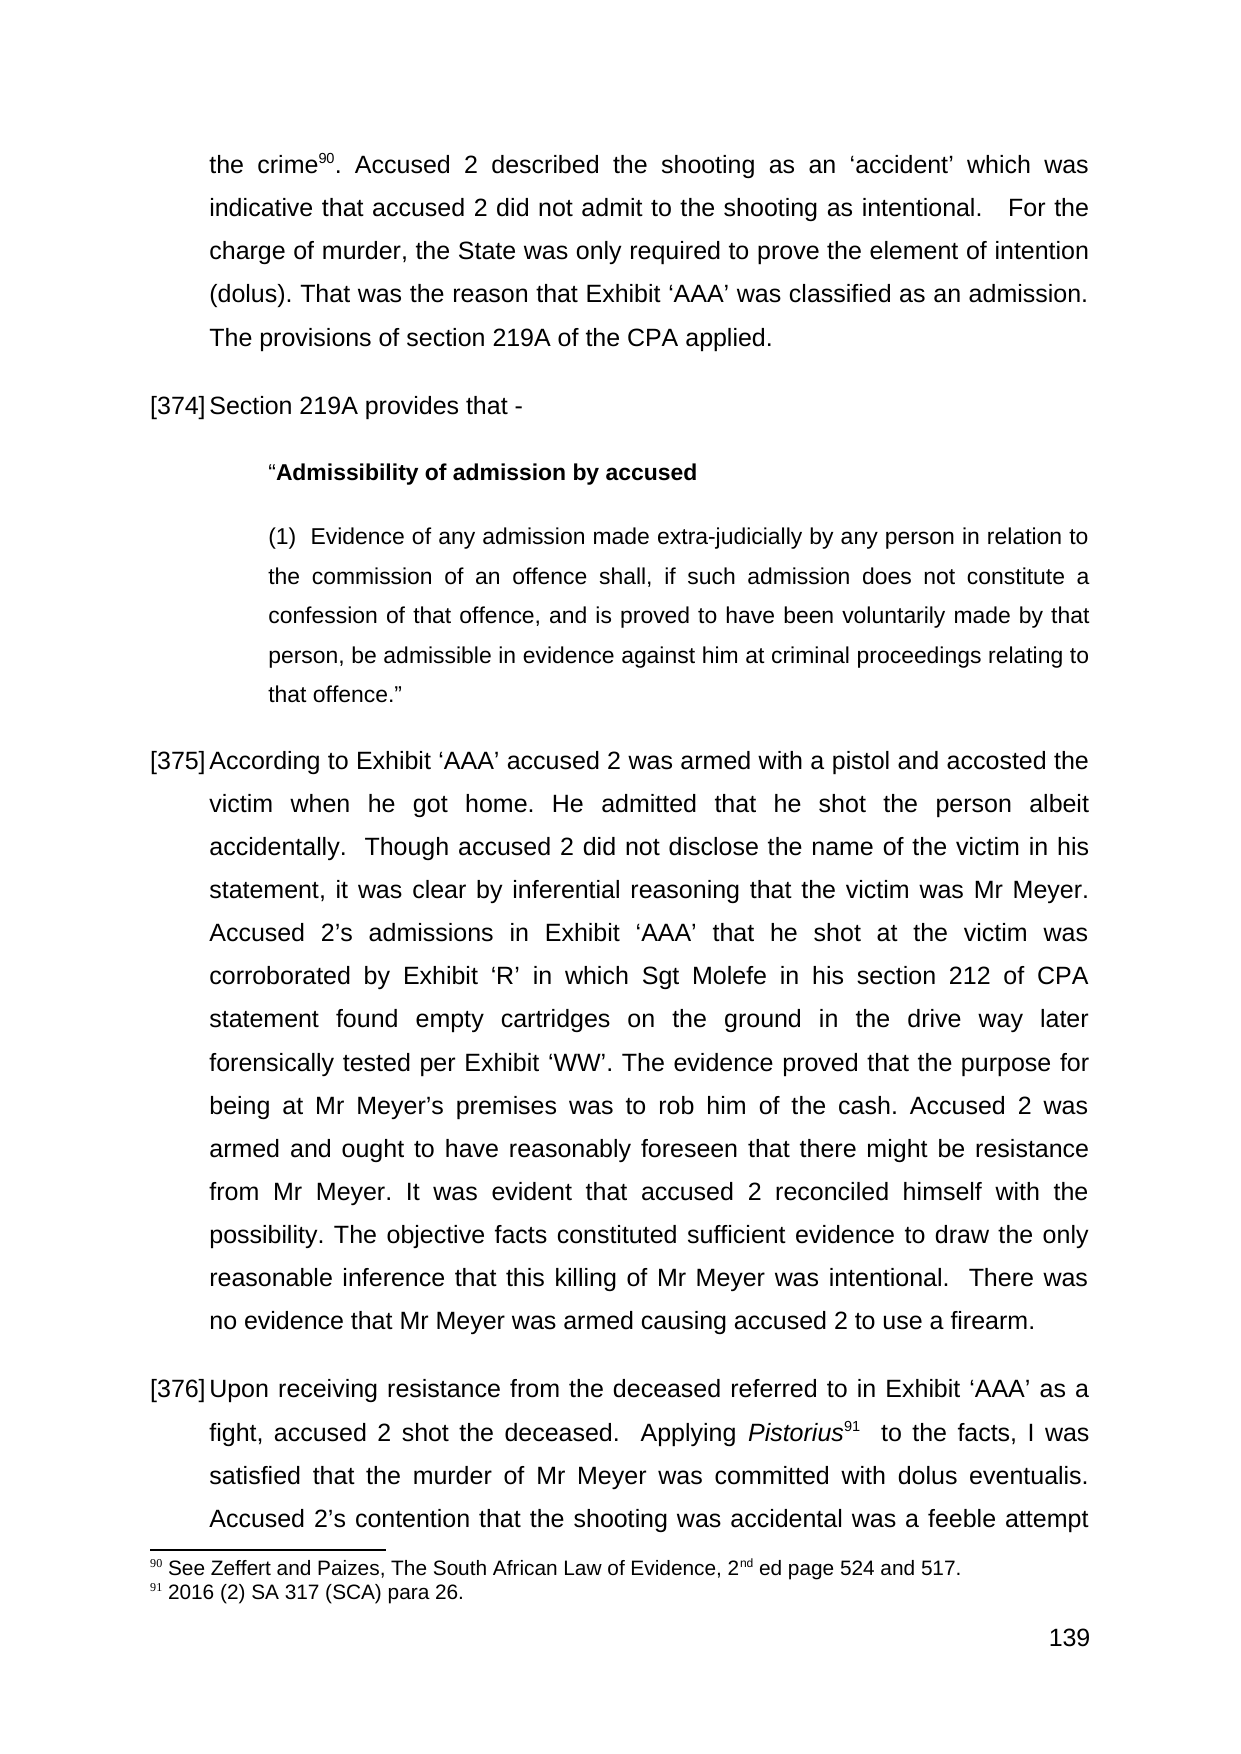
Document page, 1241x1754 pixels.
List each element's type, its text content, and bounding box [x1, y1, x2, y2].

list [150, 150, 1090, 351]
list [375] According to Exhibit ‘AAA’ accused 2 was armed with a pistol and accosted the victim when he got home. He admitted that he shot the person albeit accidentally. Though accused 2 did not disclose the name of the victim in his statement, it was clear by inferential reasoning that the victim was Mr Meyer. Accused 2’s admissions in Exhibit ‘AAA’ that he shot at the victim was corroborated by Exhibit ‘R’ in which Sgt Molefe in his section 212 of CPA statement found empty cartridges on the ground in the drive way later forensically tested per Exhibit ‘WW’. The evidence proved that the purpose for being at Mr Meyer’s premises was to rob him of the cash. Accused 2 was armed and ought to have reasonably foreseen that there might be resistance from Mr Meyer. It was evident that accused 2 reconciled himself with the possibility. The objective facts constituted sufficient evidence to draw the only reasonable inference that this killing of Mr Meyer was intentional. There was no evidence that Mr Meyer was armed causing accused 2 to use a firearm. [150, 746, 1090, 1335]
list [374] Section 219A provides that - [150, 391, 1090, 419]
list (1) Evidence of any admission made extra-judicially by any person in relation to the commission of an offence shall, if such admission does not constitute a confession of that offence, and is proved to have been voluntarily made by that person, be admissible in evidence against him at criminal proceedings relating to that offence.” [268, 523, 1090, 707]
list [150, 1374, 1090, 1532]
list “Admissibility of admission by accused [268, 459, 1090, 485]
